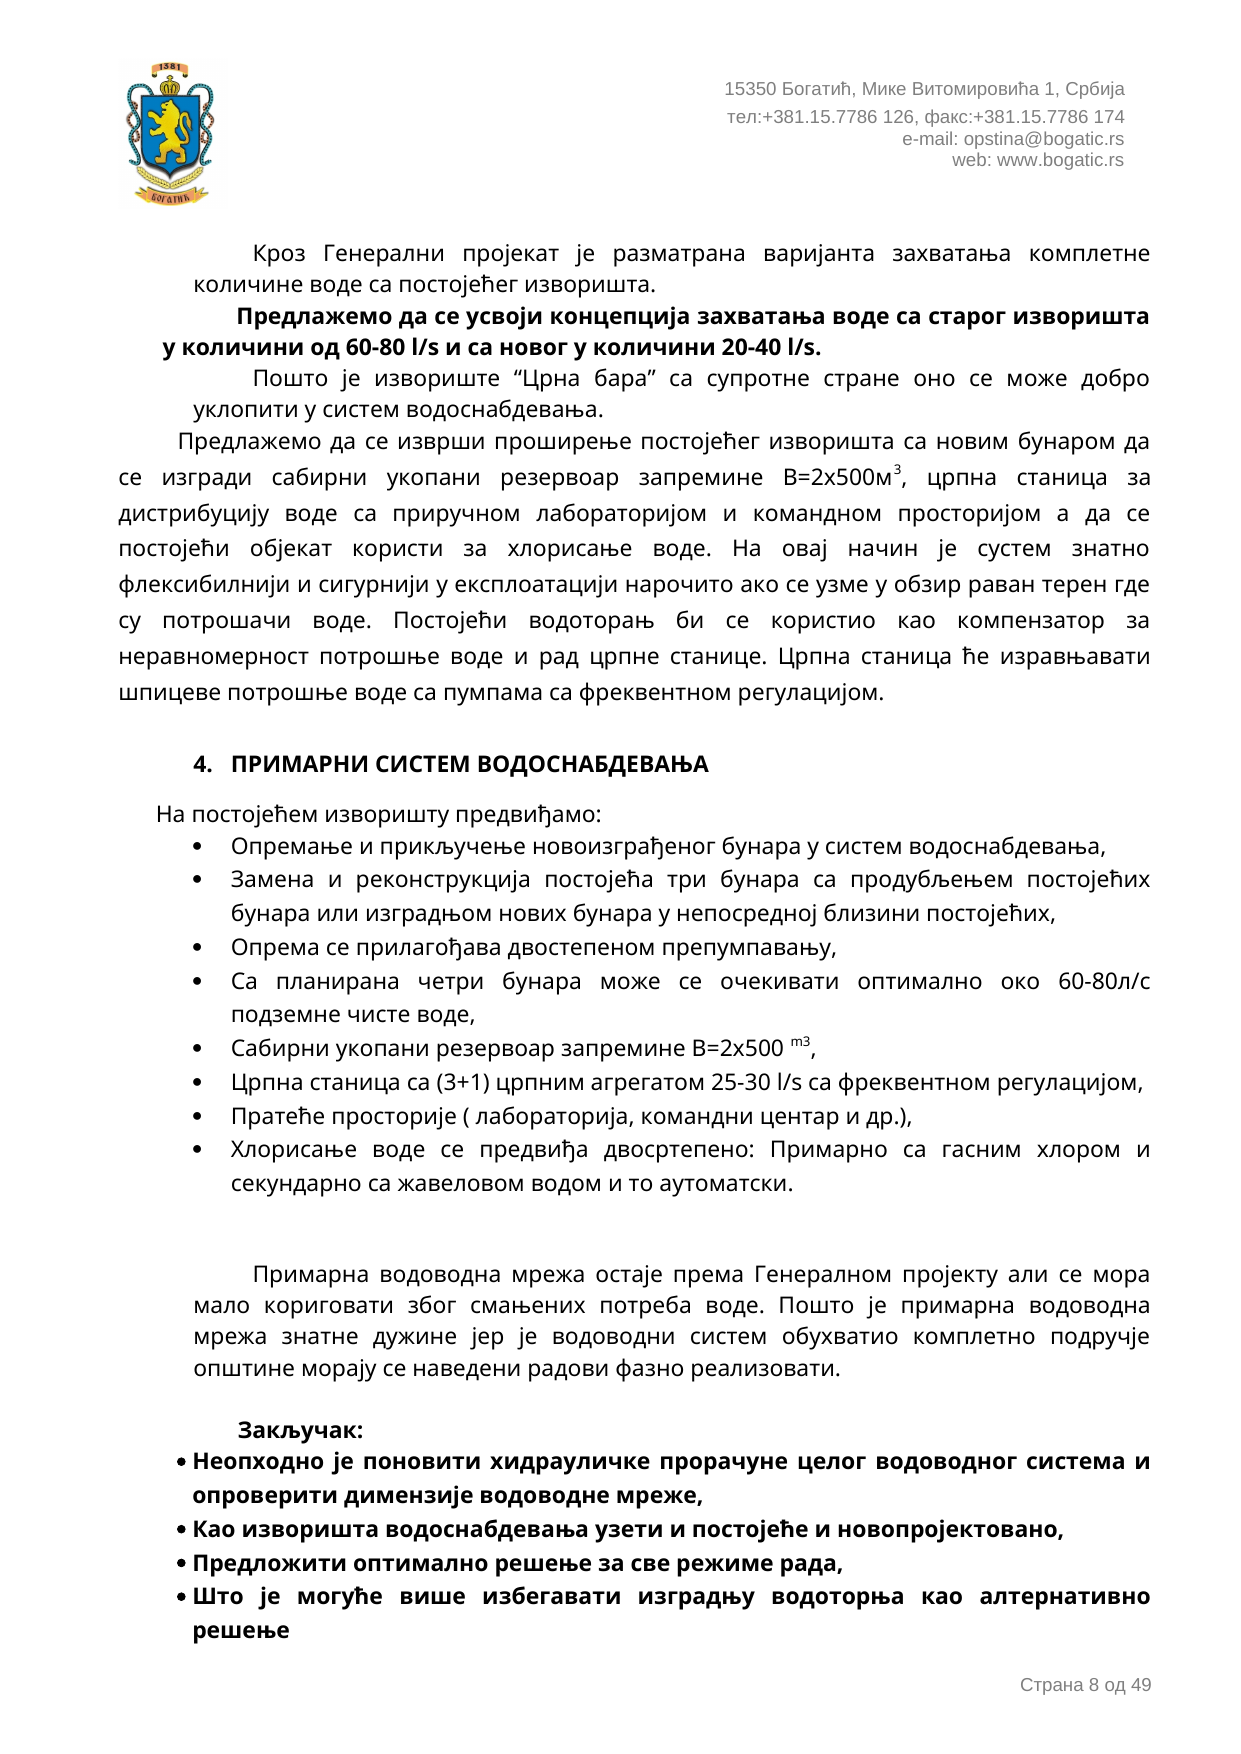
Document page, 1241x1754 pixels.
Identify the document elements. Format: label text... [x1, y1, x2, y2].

picture [118, 58, 228, 209]
list Неопходно је поновити хидрауличке прорачуне целог водоводног система и опроверити димензије водоводне мреже, [177, 1445, 1152, 1510]
list Замена и реконструкција постојећа три бунара са продубљењем постојећих бунара или изградњом нових бунара у непосредној близини постојећих, [193, 863, 1152, 928]
text Предлажемо да се усвоји концепција захватања воде са старог изворишта у количини од 60-80 l/s и са новог у количини 20-40 l/s. [162, 299, 1152, 362]
text Кроз Генерални пројекат је разматрана варијанта захватања комплетне количине воде са постојећег изворишта. [193, 237, 1152, 299]
list Опремање и прикључење новоизграђеног бунара у систем водоснабдевања, [193, 830, 1152, 861]
list Предлажемо да се изврши проширење постојећег изворишта са новим бунаром да се изгради сабирни укопани резервоар запремине В=2x500м3, црпна станица за дистрибуцију воде са приручном лабораторијом и командном просторијом а да се постојећи објекат користи за хлорисање воде. На овај начин је сyстем знатно флексибилнији и сигурнији у експлоатацији нарочито ако се узме у обзир раван терен где су потрошачи воде. Постојећи водоторањ би се користио као компензатор за неравномерност потрошње воде и рад црпне станице. Црпна станица ће изравњавати шпицеве потрошње воде са пумпама са фреквентном регулацијом. [118, 424, 1152, 707]
list Као изворишта водоснабдевања узети и постојеће и новопројектовано, [177, 1513, 1152, 1544]
list Опрема се прилагођава двостепеном препумпавању, [193, 931, 1152, 962]
list Пратеће просторије ( лабораторија, командни центар и др.), [193, 1100, 1152, 1131]
list Предложити оптимално решење за све режиме рада, [177, 1546, 1152, 1578]
text На постојећем изворишту предвиђамо: [156, 798, 1152, 830]
list Сабирни укопани резервоар запремине В=2x500 m3, [193, 1032, 1152, 1063]
list Што је могуће више избегавати изградњу водоторња као алтернативно решење [177, 1580, 1152, 1645]
list ПРИМАРНИ СИСТЕМ ВОДОСНАБДЕВАЊА [193, 748, 1152, 779]
text Примарна водоводна мрежа остаје према Генералном пројекту али се мора мало кориговати због смањених потреба воде. Пошто је примарна водоводна мрежа знатне дужине јер је водоводни систем обухватио комплетно подручје општине морају се наведени радови фазно реализовати. [193, 1258, 1152, 1383]
text Пошто је извориште “Црна бара” са супротне стране оно се може добро уклопити у систем водоснабдевања. [193, 362, 1152, 424]
text Закључак: [193, 1414, 1152, 1445]
list Са планирана четри бунара може се очекивати оптимално око 60-80л/с подземне чисте воде, [193, 965, 1152, 1030]
list Црпна станица са (3+1) црпним агрегатом 25-30 l/s са фреквентном регулацијом, [193, 1066, 1152, 1097]
list Хлорисање воде се предвиђа двосртепено: Примарно са гасним хлором и секундарно са жавеловом водом и то аутоматски. [193, 1133, 1152, 1198]
